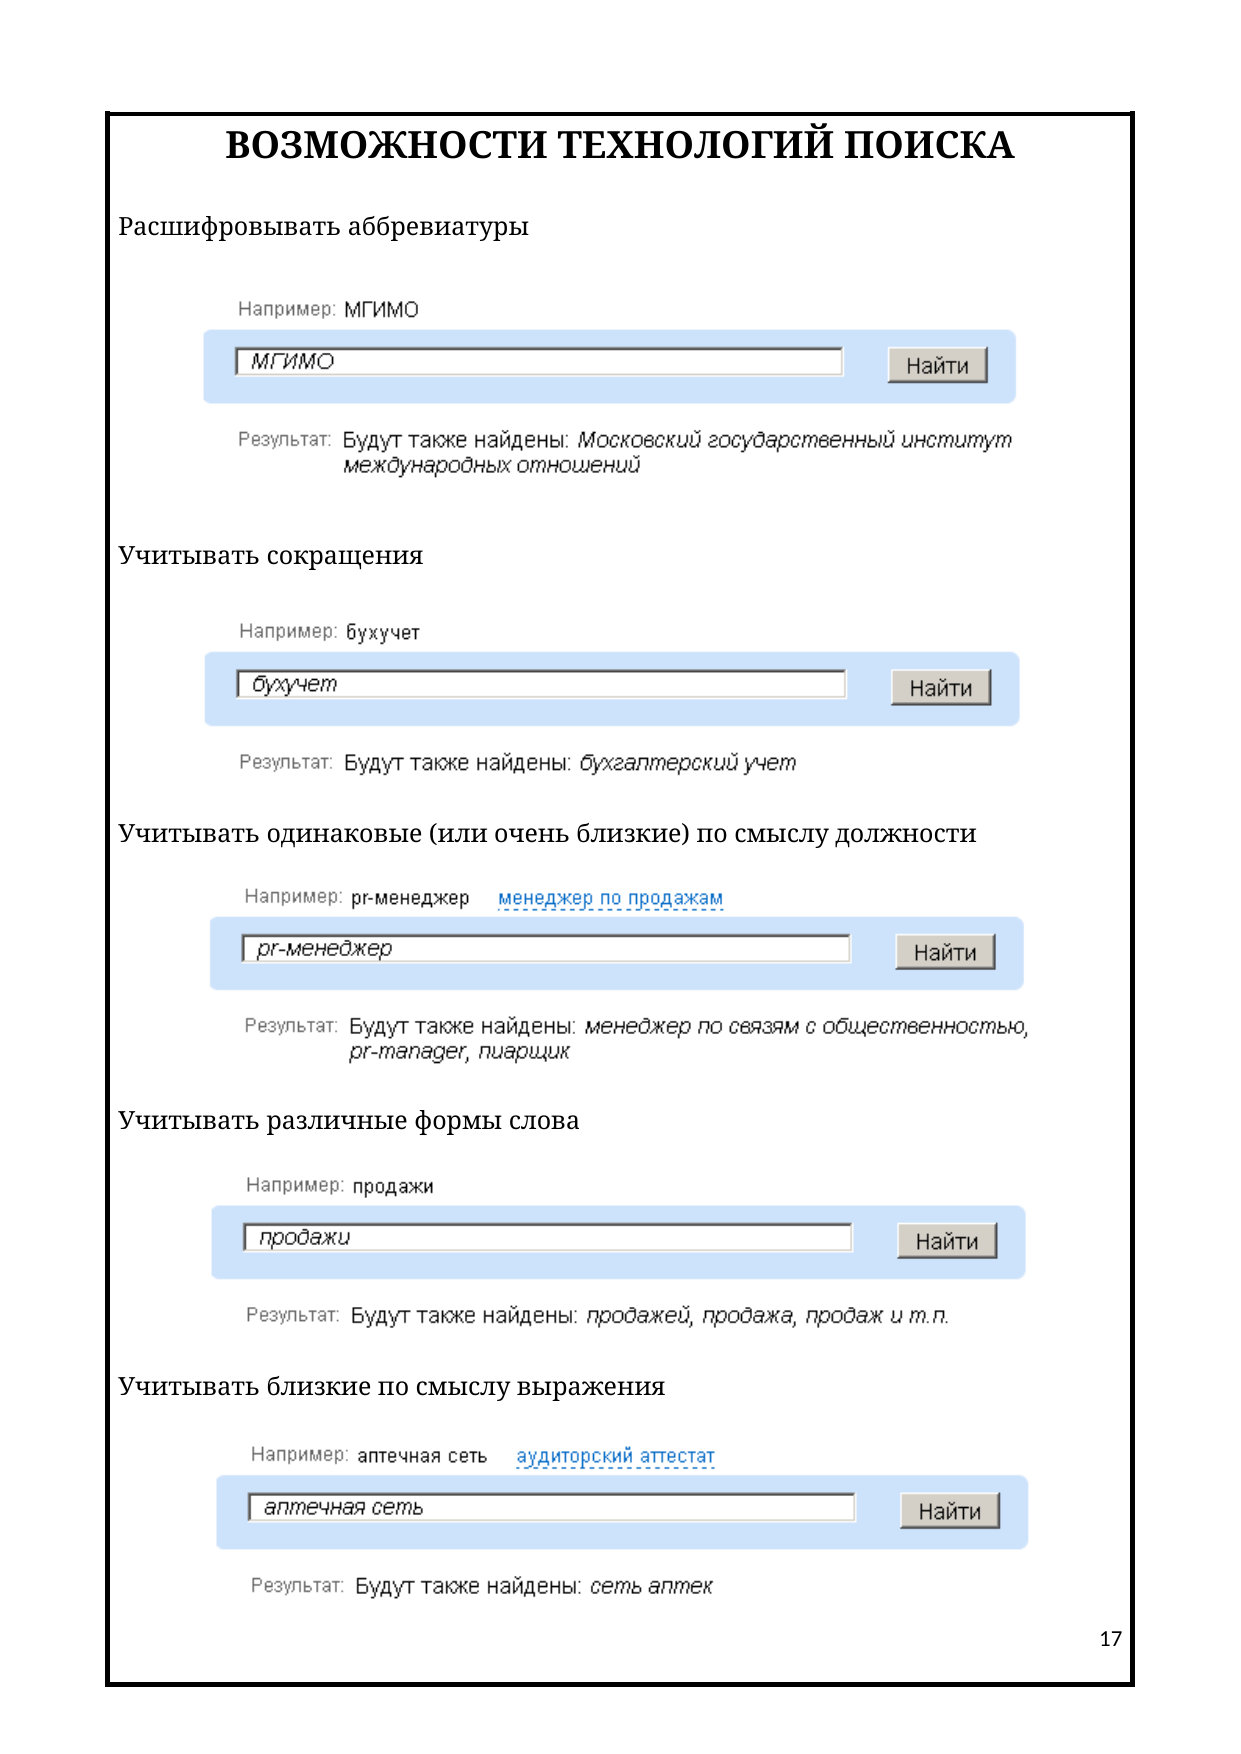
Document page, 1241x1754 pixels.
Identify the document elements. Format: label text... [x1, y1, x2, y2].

picture [192, 597, 1034, 791]
text Учитывать близкие по смыслу выражения [118, 1369, 1122, 1403]
text Учитывать различные формы слова [118, 1103, 1122, 1137]
text Расшифровывать аббревиатуры [118, 209, 1122, 243]
picture [193, 275, 1035, 498]
text ВОЗМОЖНОСТИ ТЕХНОЛОГИЙ ПОИСКА [118, 118, 1122, 169]
text Учитывать сокращения [118, 538, 1122, 572]
text Учитывать одинаковые (или очень близкие) по смыслу должности [118, 815, 1122, 849]
picture [201, 875, 1045, 1076]
picture [201, 1162, 1040, 1342]
picture [209, 1428, 1041, 1605]
